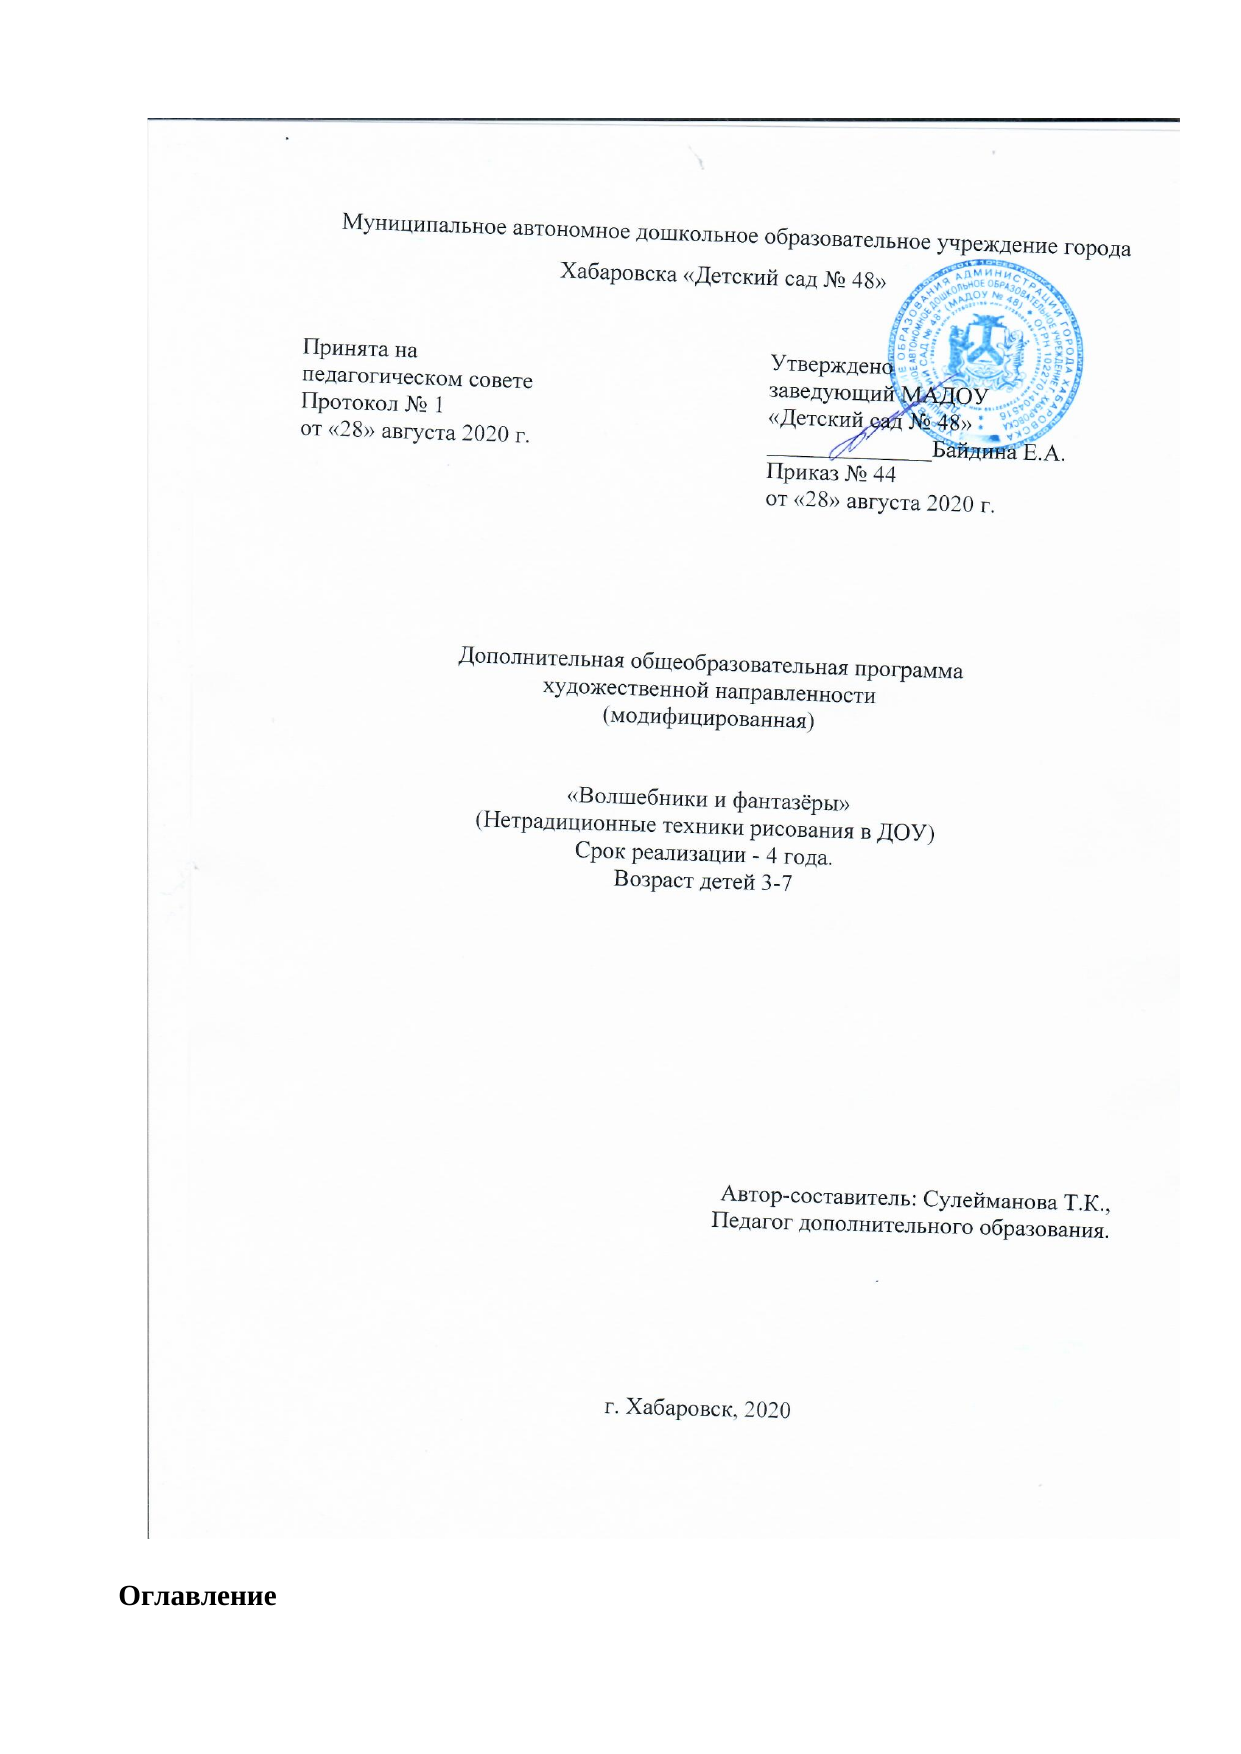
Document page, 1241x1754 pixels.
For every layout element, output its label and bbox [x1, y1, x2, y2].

picture [147, 118, 1182, 1539]
